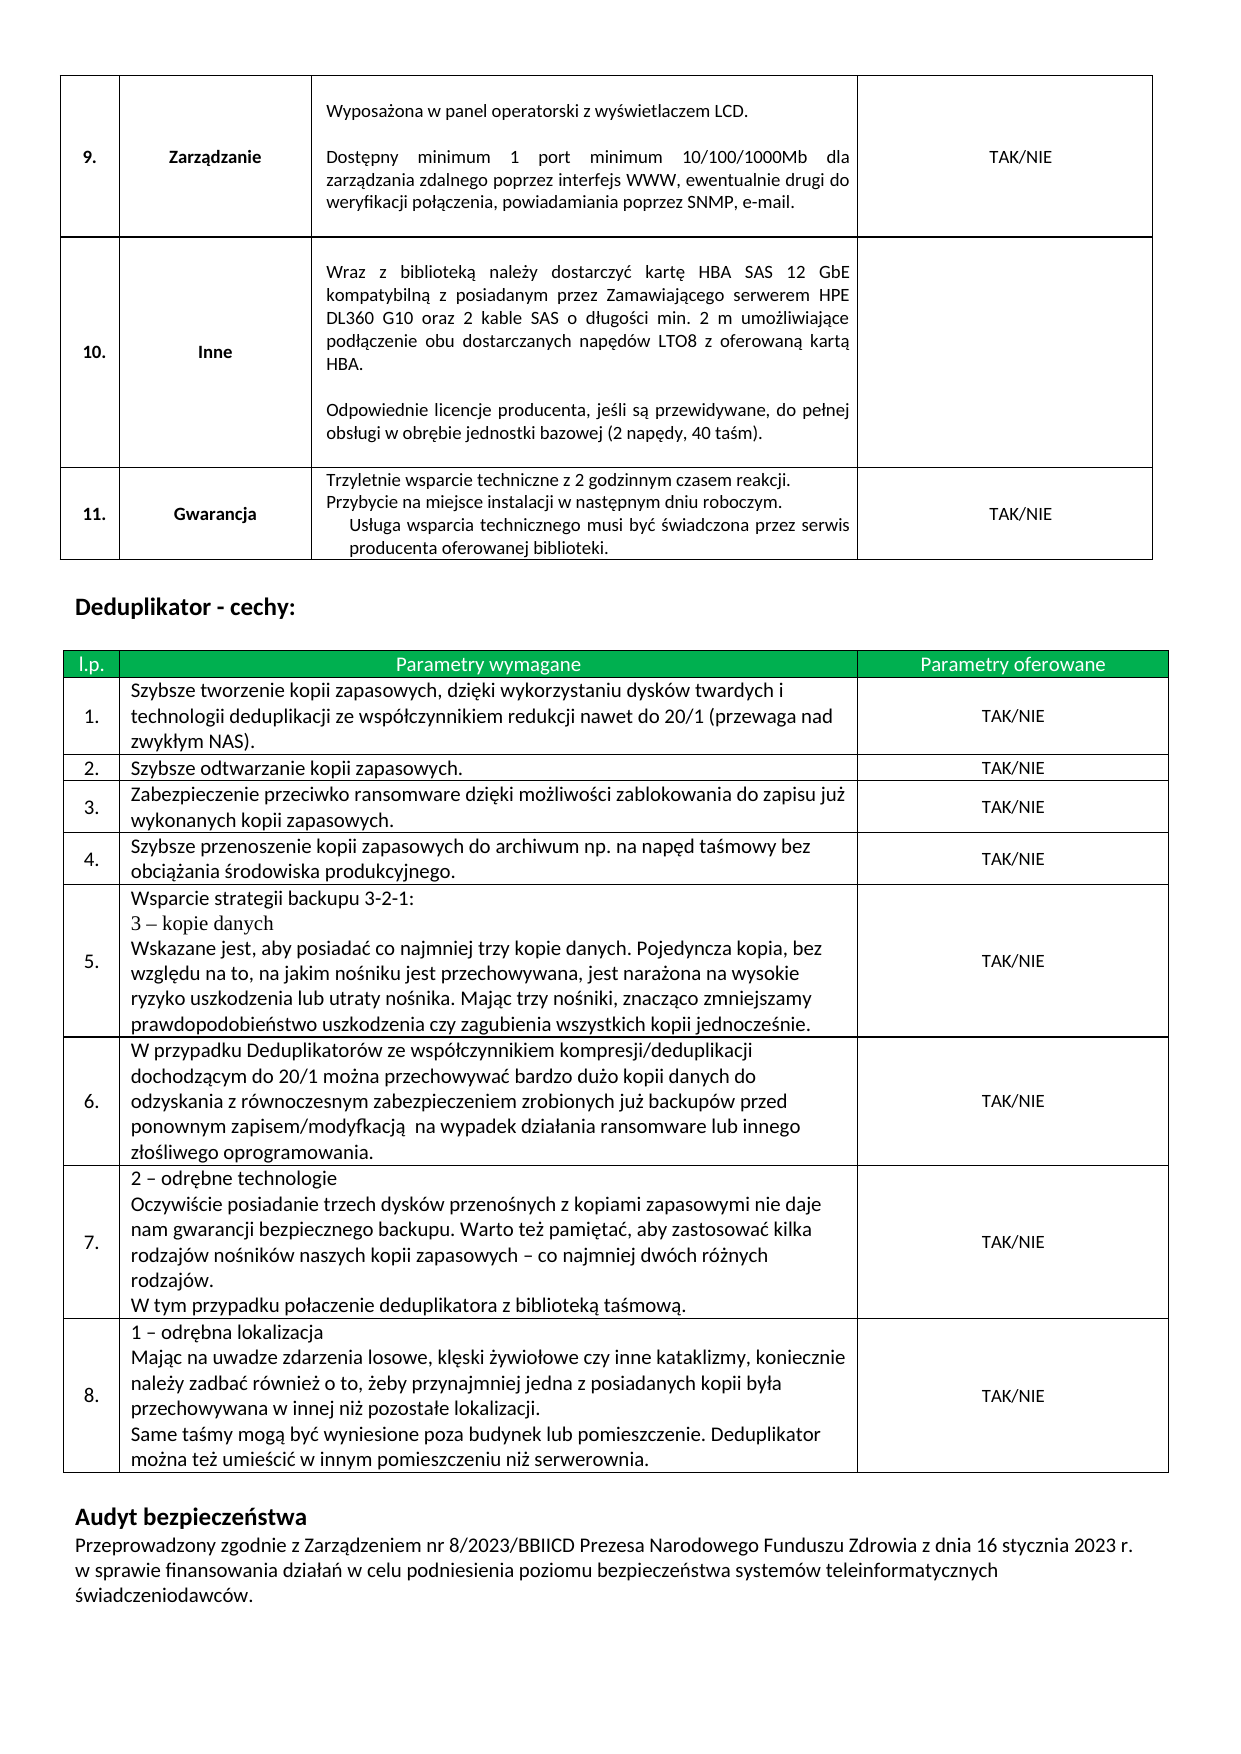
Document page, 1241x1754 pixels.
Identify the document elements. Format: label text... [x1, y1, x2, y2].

table_cell Trzyletnie wsparcie techniczne z 2 godzinnym czasem reakcji. Przybycie na miejsce instalacji w następnym dniu roboczym. Usługa wsparcia technicznego musi być świadczona przez serwis producenta oferowanej biblioteki. [312, 468, 857, 559]
table_cell W przypadku Deduplikatorów ze współczynnikiem kompresji/deduplikacji dochodzącym do 20/1 można przechowywać bardzo dużo kopii danych do odzyskania z równoczesnym zabezpieczeniem zrobionych już backupów przed ponownym zapisem/modyfkacją na wypadek działania ransomware lub innego złośliwego oprogramowania. [120, 1038, 857, 1164]
table_cell [61, 238, 119, 467]
text Deduplikator - cechy: [75, 591, 1165, 621]
table_cell Wyposażona w panel operatorski z wyświetlaczem LCD. Dostępny minimum 1 port minimum 10/100/1000Mb dla zarządzania zdalnego poprzez interfejs WWW, ewentualnie drugi do weryfikacji połączenia, powiadamiania poprzez SNMP, e-mail. [312, 76, 857, 236]
table_cell [61, 76, 119, 236]
table_cell TAK/NIE [858, 755, 1168, 780]
table_cell Szybsze przenoszenie kopii zapasowych do archiwum np. na napęd taśmowy bez obciążania środowiska produkcyjnego. [120, 833, 857, 884]
table_cell [858, 238, 1152, 467]
table_cell 1 – odrębna lokalizacja Mając na uwadze zdarzenia losowe, klęski żywiołowe czy inne kataklizmy, koniecznie należy zadbać również o to, żeby przynajmniej jedna z posiadanych kopii była przechowywana w innej niż pozostałe lokalizacji. Same taśmy mogą być wyniesione poza budynek lub pomieszczenie. Deduplikator można też umieścić w innym pomieszczeniu niż serwerownia. [120, 1319, 857, 1472]
table_cell 2. [64, 755, 119, 780]
table_header Parametry wymagane [120, 651, 857, 677]
table_cell 2 – odrębne technologie Oczywiście posiadanie trzech dysków przenośnych z kopiami zapasowymi nie daje nam gwarancji bezpiecznego backupu. Warto też pamiętać, aby zastosować kilka rodzajów nośników naszych kopii zapasowych – co najmniej dwóch różnych rodzajów. W tym przypadku połaczenie deduplikatora z biblioteką taśmową. [120, 1166, 857, 1318]
table_cell TAK/NIE [858, 1038, 1168, 1164]
table_cell Wraz z biblioteką należy dostarczyć kartę HBA SAS 12 GbE kompatybilną z posiadanym przez Zamawiającego serwerem HPE DL360 G10 oraz 2 kable SAS o długości min. 2 m umożliwiające podłączenie obu dostarczanych napędów LTO8 z oferowaną kartą HBA. Odpowiednie licencje producenta, jeśli są przewidywane, do pełnej obsługi w obrębie jednostki bazowej (2 napędy, 40 taśm). [312, 238, 857, 467]
table_cell TAK/NIE [858, 781, 1168, 832]
table_cell TAK/NIE [858, 1319, 1168, 1472]
table_cell Inne [120, 238, 311, 467]
table_cell Wsparcie strategii backupu 3-2-1: 3 – kopie danych Wskazane jest, aby posiadać co najmniej trzy kopie danych. Pojedyncza kopia, bez względu na to, na jakim nośniku jest przechowywana, jest narażona na wysokie ryzyko uszkodzenia lub utraty nośnika. Mając trzy nośniki, znacząco zmniejszamy prawdopodobieństwo uszkodzenia czy zagubienia wszystkich kopii jednocześnie. [120, 885, 857, 1036]
table_cell Gwarancja [120, 468, 311, 559]
table_cell 8. [64, 1319, 119, 1472]
table_cell Zarządzanie [120, 76, 311, 236]
table_cell Szybsze tworzenie kopii zapasowych, dzięki wykorzystaniu dysków twardych i technologii deduplikacji ze współczynnikiem redukcji nawet do 20/1 (przewaga nad zwykłym NAS). [120, 678, 857, 754]
table_cell TAK/NIE [858, 1166, 1168, 1318]
text Audyt bezpieczeństwa [75, 1501, 1165, 1532]
table_cell 7. [64, 1166, 119, 1318]
table_cell 4. [64, 833, 119, 884]
table_cell TAK/NIE [858, 678, 1168, 754]
table_header l.p. [64, 651, 119, 677]
table_header Parametry oferowane [858, 651, 1168, 677]
table_cell Zabezpieczenie przeciwko ransomware dzięki możliwości zablokowania do zapisu już wykonanych kopii zapasowych. [120, 781, 857, 832]
table_cell TAK/NIE [858, 833, 1168, 884]
table_cell 3. [64, 781, 119, 832]
table_cell Szybsze odtwarzanie kopii zapasowych. [120, 755, 857, 780]
table_cell 6. [64, 1038, 119, 1164]
table_cell TAK/NIE [858, 76, 1152, 236]
table_cell 5. [64, 885, 119, 1036]
table_cell TAK/NIE [858, 468, 1152, 559]
table_cell [61, 468, 119, 559]
text Przeprowadzony zgodnie z Zarządzeniem nr 8/2023/BBIICD Prezesa Narodowego Funduszu Zdrowia z dnia 16 stycznia 2023 r. w sprawie finansowania działań w celu podniesienia poziomu bezpieczeństwa systemów teleinformatycznych świadczeniodawców. [75, 1532, 1165, 1608]
table_cell 1. [64, 678, 119, 754]
table_cell TAK/NIE [858, 885, 1168, 1036]
